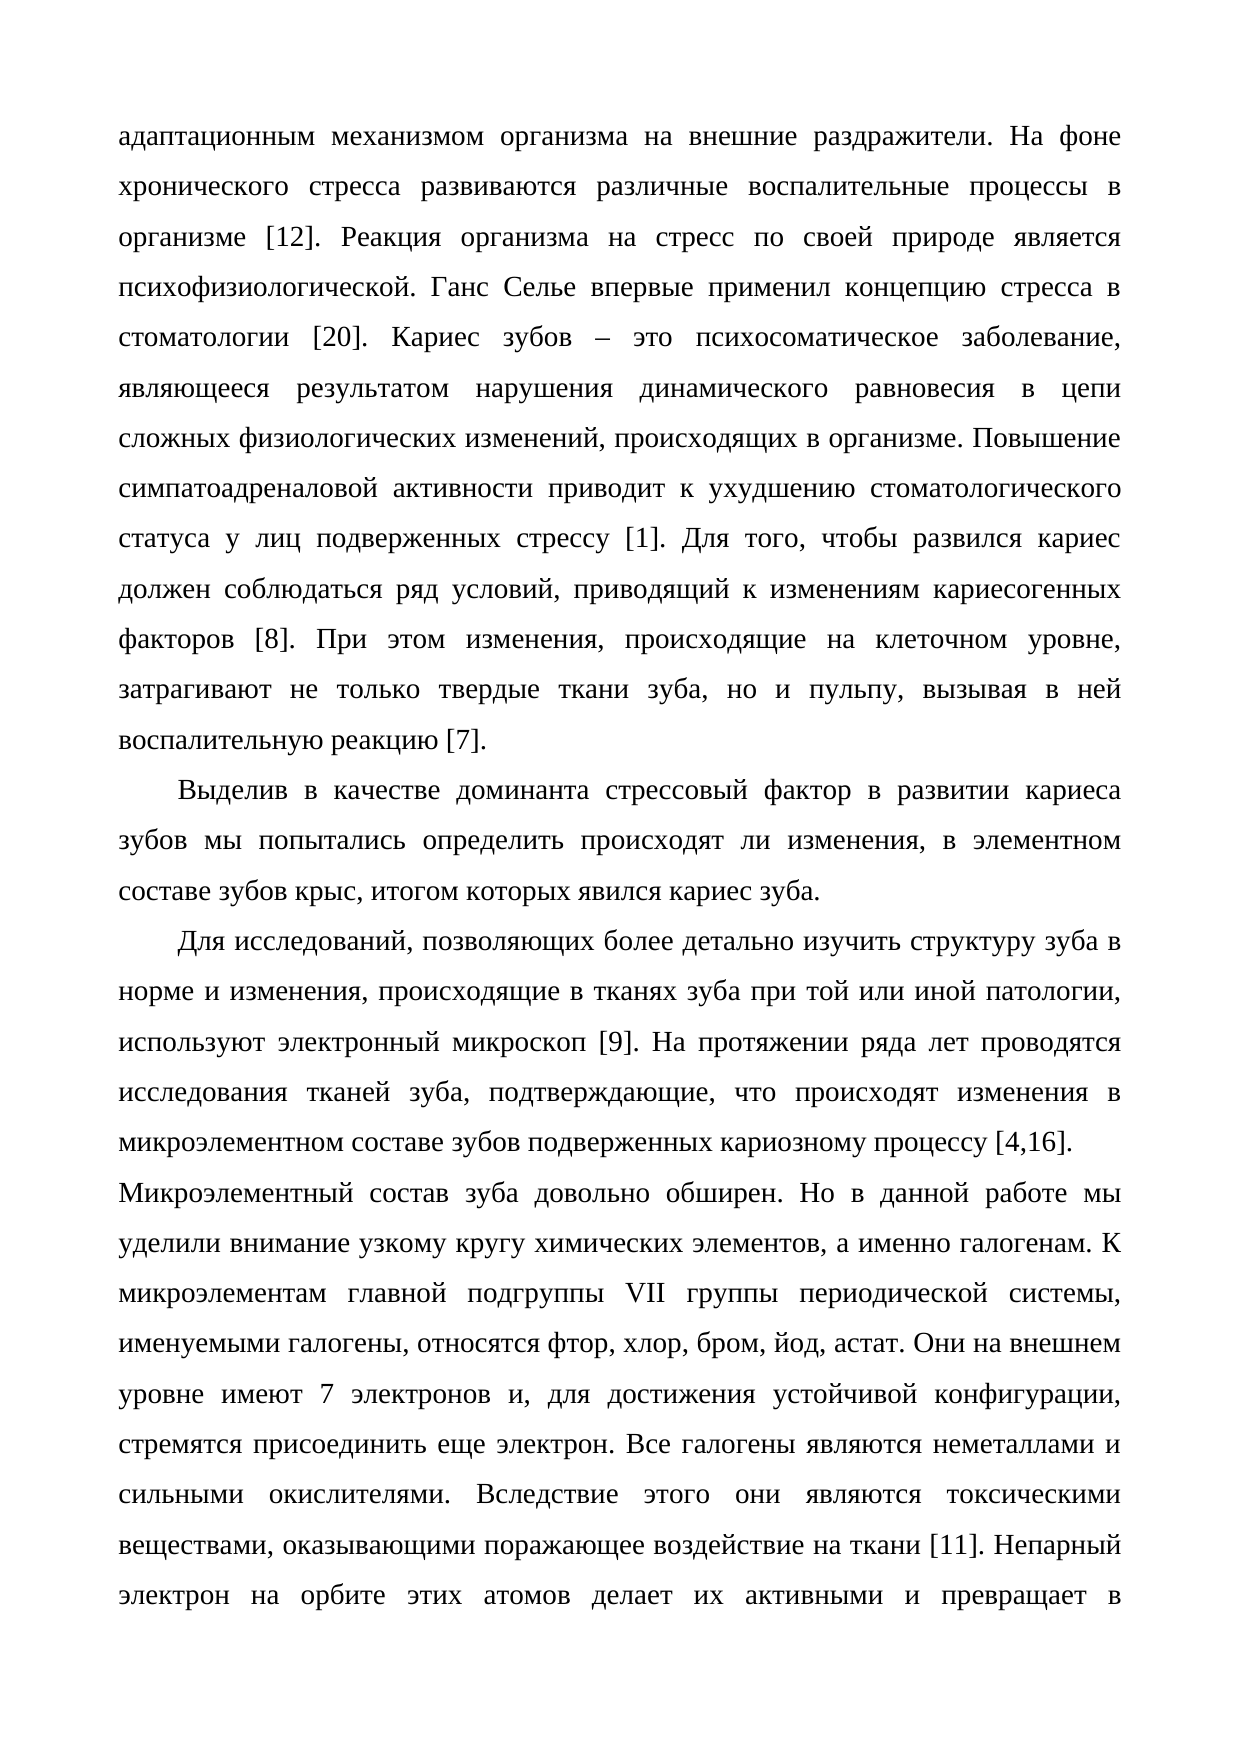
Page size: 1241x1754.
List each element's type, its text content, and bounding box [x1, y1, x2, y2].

text Выделив в качестве доминанта стрессовый фактор в развитии кариеса зубов мы попытались определить происходят ли изменения, в элементном составе зубов крыс, итогом которых явился кариес зуба. [118, 772, 1122, 906]
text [118, 118, 1122, 755]
text Для исследований, позволяющих более детально изучить структуру зуба в норме и изменения, происходящие в тканях зуба при той или иной патологии, используют электронный микроскоп [9]. На протяжении ряда лет проводятся исследования тканей зуба, подтверждающие, что происходят изменения в микроэлементном составе зубов подверженных кариозному процессу [4,16]. [118, 923, 1122, 1158]
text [118, 1175, 1122, 1611]
